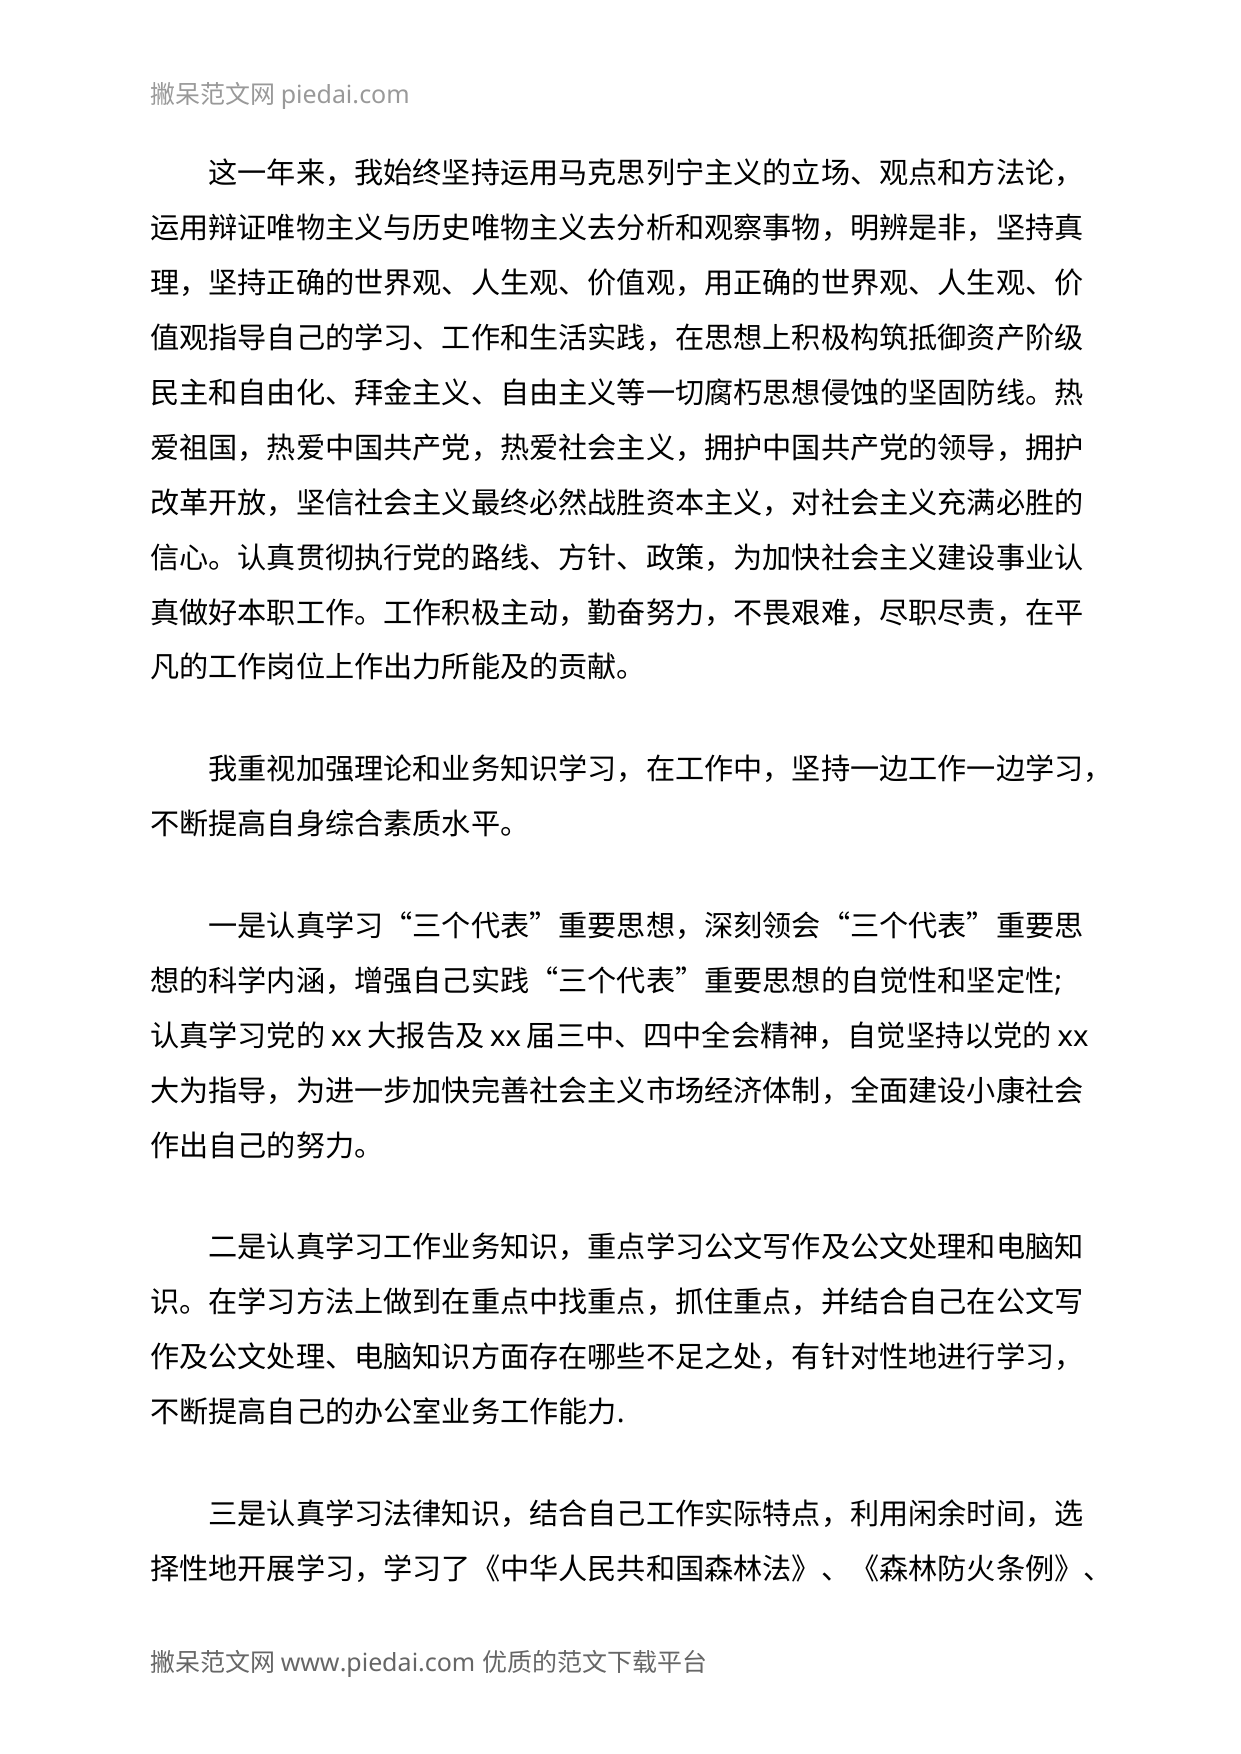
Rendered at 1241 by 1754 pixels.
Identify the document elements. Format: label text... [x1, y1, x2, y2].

text 我重视加强理论和业务知识学习，在工作中，坚持一边工作一边学习，不断提高自身综合素质水平。 [150, 746, 1090, 843]
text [150, 1491, 1090, 1588]
text 二是认真学习工作业务知识，重点学习公文写作及公文处理和电脑知识。在学习方法上做到在重点中找重点，抓住重点，并结合自己在公文写作及公文处理、电脑知识方面存在哪些不足之处，有针对性地进行学习，不断提高自己的办公室业务工作能力. [150, 1224, 1090, 1431]
text 这一年来，我始终坚持运用马克思列宁主义的立场、观点和方法论，运用辩证唯物主义与历史唯物主义去分析和观察事物，明辨是非，坚持真理，坚持正确的世界观、人生观、价值观，用正确的世界观、人生观、价值观指导自己的学习、工作和生活实践，在思想上积极构筑抵御资产阶级民主和自由化、拜金主义、自由主义等一切腐朽思想侵蚀的坚固防线。热爱祖国，热爱中国共产党，热爱社会主义，拥护中国共产党的领导，拥护改革开放，坚信社会主义最终必然战胜资本主义，对社会主义充满必胜的信心。认真贯彻执行党的路线、方针、政策，为加快社会主义建设事业认真做好本职工作。工作积极主动，勤奋努力，不畏艰难，尽职尽责，在平凡的工作岗位上作出力所能及的贡献。 [150, 150, 1090, 686]
text 一是认真学习“三个代表”重要思想，深刻领会“三个代表”重要思想的科学内涵，增强自己实践“三个代表”重要思想的自觉性和坚定性;认真学习党的xx大报告及xx届三中、四中全会精神，自觉坚持以党的xx大为指导，为进一步加快完善社会主义市场经济体制，全面建设小康社会作出自己的努力。 [150, 902, 1090, 1164]
